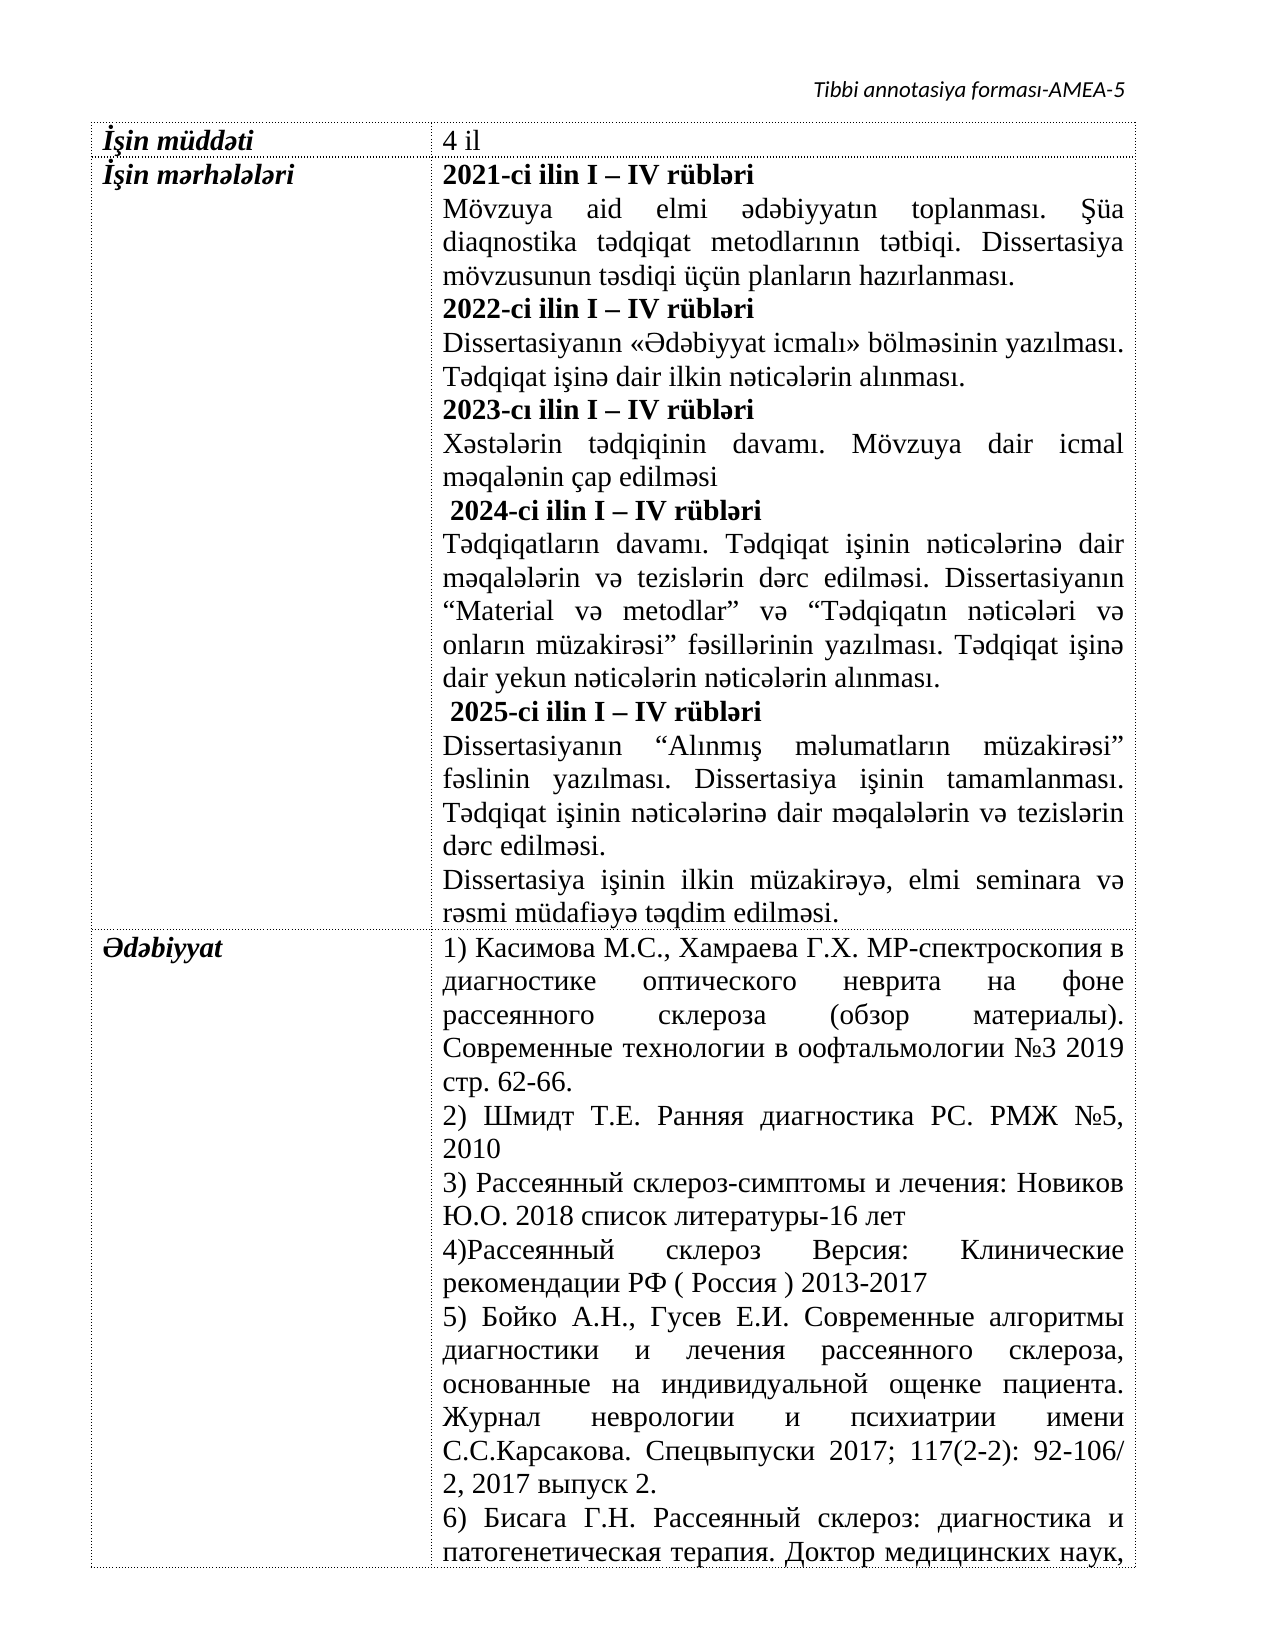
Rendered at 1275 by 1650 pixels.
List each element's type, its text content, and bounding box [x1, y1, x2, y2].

table_cell Ədəbiyyat [91, 929, 431, 1567]
table_cell İşin müddəti [91, 122, 431, 156]
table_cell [431, 929, 1136, 1567]
table_cell İşin mərhələləri [91, 156, 431, 929]
table_cell 2021-ci ilin I – IV rübləri Mövzuya aid elmi ədəbiyyatın toplanması. Şüa diaqnostika tədqiqat metodlarının tətbiqi. Dissertasiya mövzusunun təsdiqi üçün planların hazırlanması. 2022-ci ilin I – IV rübləri Dissertasiyanın «Ədəbiyyat icmalı» bölməsinin yazılması. Tədqiqat işinə dair ilkin nəticələrin alınması. 2023-cı ilin I – IV rübləri Xəstələrin tədqiqinin davamı. Mövzuya dair icmal məqalənin çap edilməsi 2024-ci ilin I – IV rübləri Tədqiqatların davamı. Tədqiqat işinin nəticələrinə dair məqalələrin və tezislərin dərc edilməsi. Dissertasiyanın “Material və metodlar” və “Tədqiqatın nəticələri və onların müzakirəsi” fəsillərinin yazılması. Tədqiqat işinə dair yekun nəticələrin nəticələrin alınması. 2025-ci ilin I – IV rübləri Dissertasiyanın “Alınmış məlumatların müzakirəsi” fəslinin yazılması. Dissertasiya işinin tamamlanması. Tədqiqat işinin nəticələrinə dair məqalələrin və tezislərin dərc edilməsi. Dissertasiya işinin ilkin müzakirəyə, elmi seminara və rəsmi müdafiəyə təqdim edilməsi. [431, 156, 1136, 929]
table_cell 4 il [431, 122, 1136, 156]
